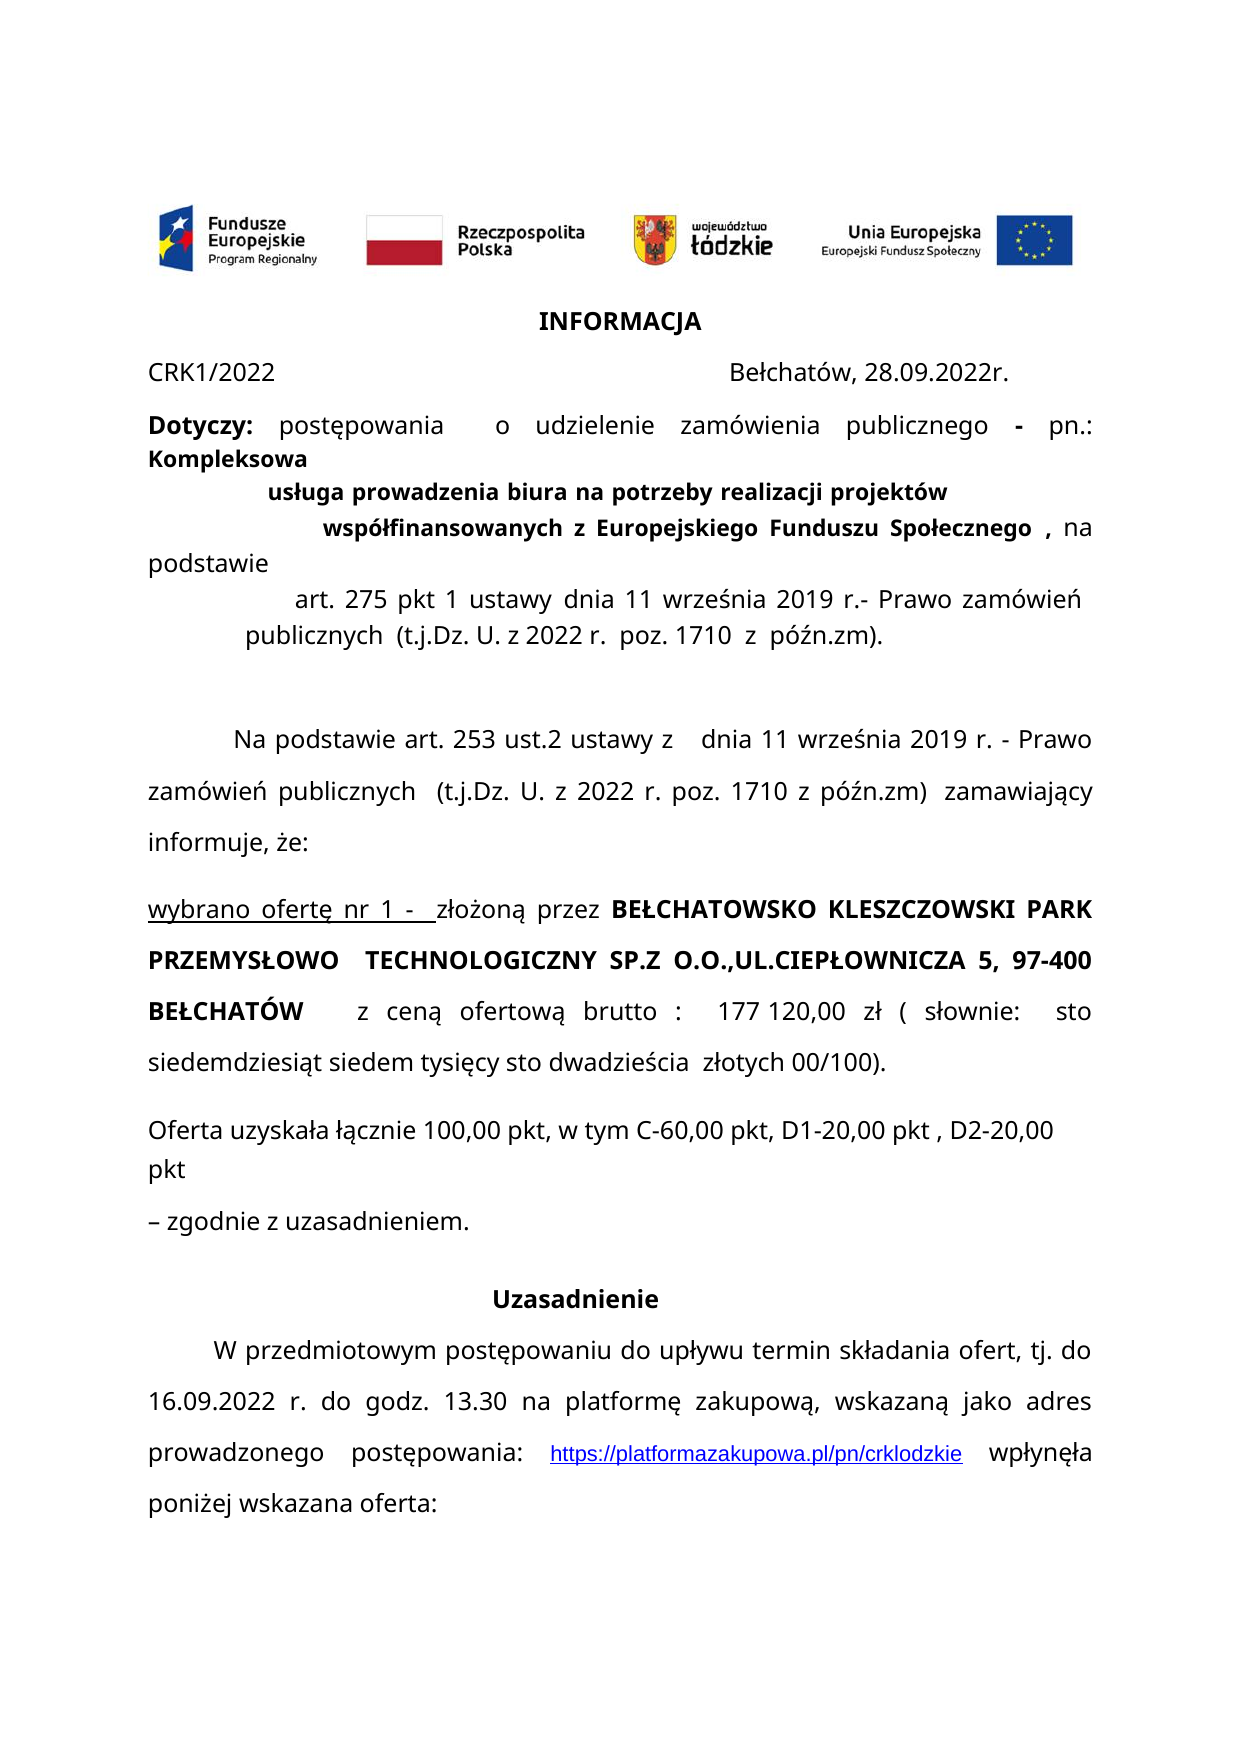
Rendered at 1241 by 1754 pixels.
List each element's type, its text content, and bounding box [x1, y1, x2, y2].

text CRK1/2022 Bełchatów, 28.09.2022r. [148, 355, 1093, 389]
text Dotyczy: postępowania o udzielenie zamówienia publicznego - pn.: Kompleksowa usługa prowadzenia biura na potrzeby realizacji projektów współfinansowanych z Europejskiego Funduszu Społecznego , na podstawie art. 275 pkt 1 ustawy dnia 11 września 2019 r.- Prawo zamówień publicznych (t.j.Dz. U. z 2022 r. poz. 1710 z późn.zm). [148, 407, 1093, 652]
text – zgodnie z uzasadnieniem. [148, 1203, 1093, 1238]
text wybrano ofertę nr 1 - złożoną przez BEŁCHATOWSKO KLESZCZOWSKI PARK PRZEMYSŁOWO TECHNOLOGICZNY SP.Z O.O.,UL.CIEPŁOWNICZA 5, 97-400 BEŁCHATÓW z ceną ofertową brutto : 177 120,00 zł ( słownie: sto siedemdziesiąt siedem tysięcy sto dwadzieścia złotych 00/100). [148, 892, 1093, 1079]
text Na podstawie art. 253 ust.2 ustawy z dnia 11 września 2019 r. - Prawo zamówień publicznych (t.j.Dz. U. z 2022 r. poz. 1710 z późn.zm) zamawiający informuje, że: [148, 722, 1093, 858]
text INFORMACJA [148, 304, 1093, 338]
picture [147, 189, 1093, 290]
text Oferta uzyskała łącznie 100,00 pkt, w tym C-60,00 pkt, D1-20,00 pkt , D2-20,00 pkt [148, 1113, 1093, 1186]
text Uzasadnienie [148, 1282, 1093, 1316]
text W przedmiotowym postępowaniu do upływu termin składania ofert, tj. do 16.09.2022 r. do godz. 13.30 na platformę zakupową, wskazaną jako adres prowadzonego postępowania: https://platformazakupowa.pl/pn/crklodzkie wpłynęła poniżej wskazana oferta: [148, 1333, 1093, 1520]
